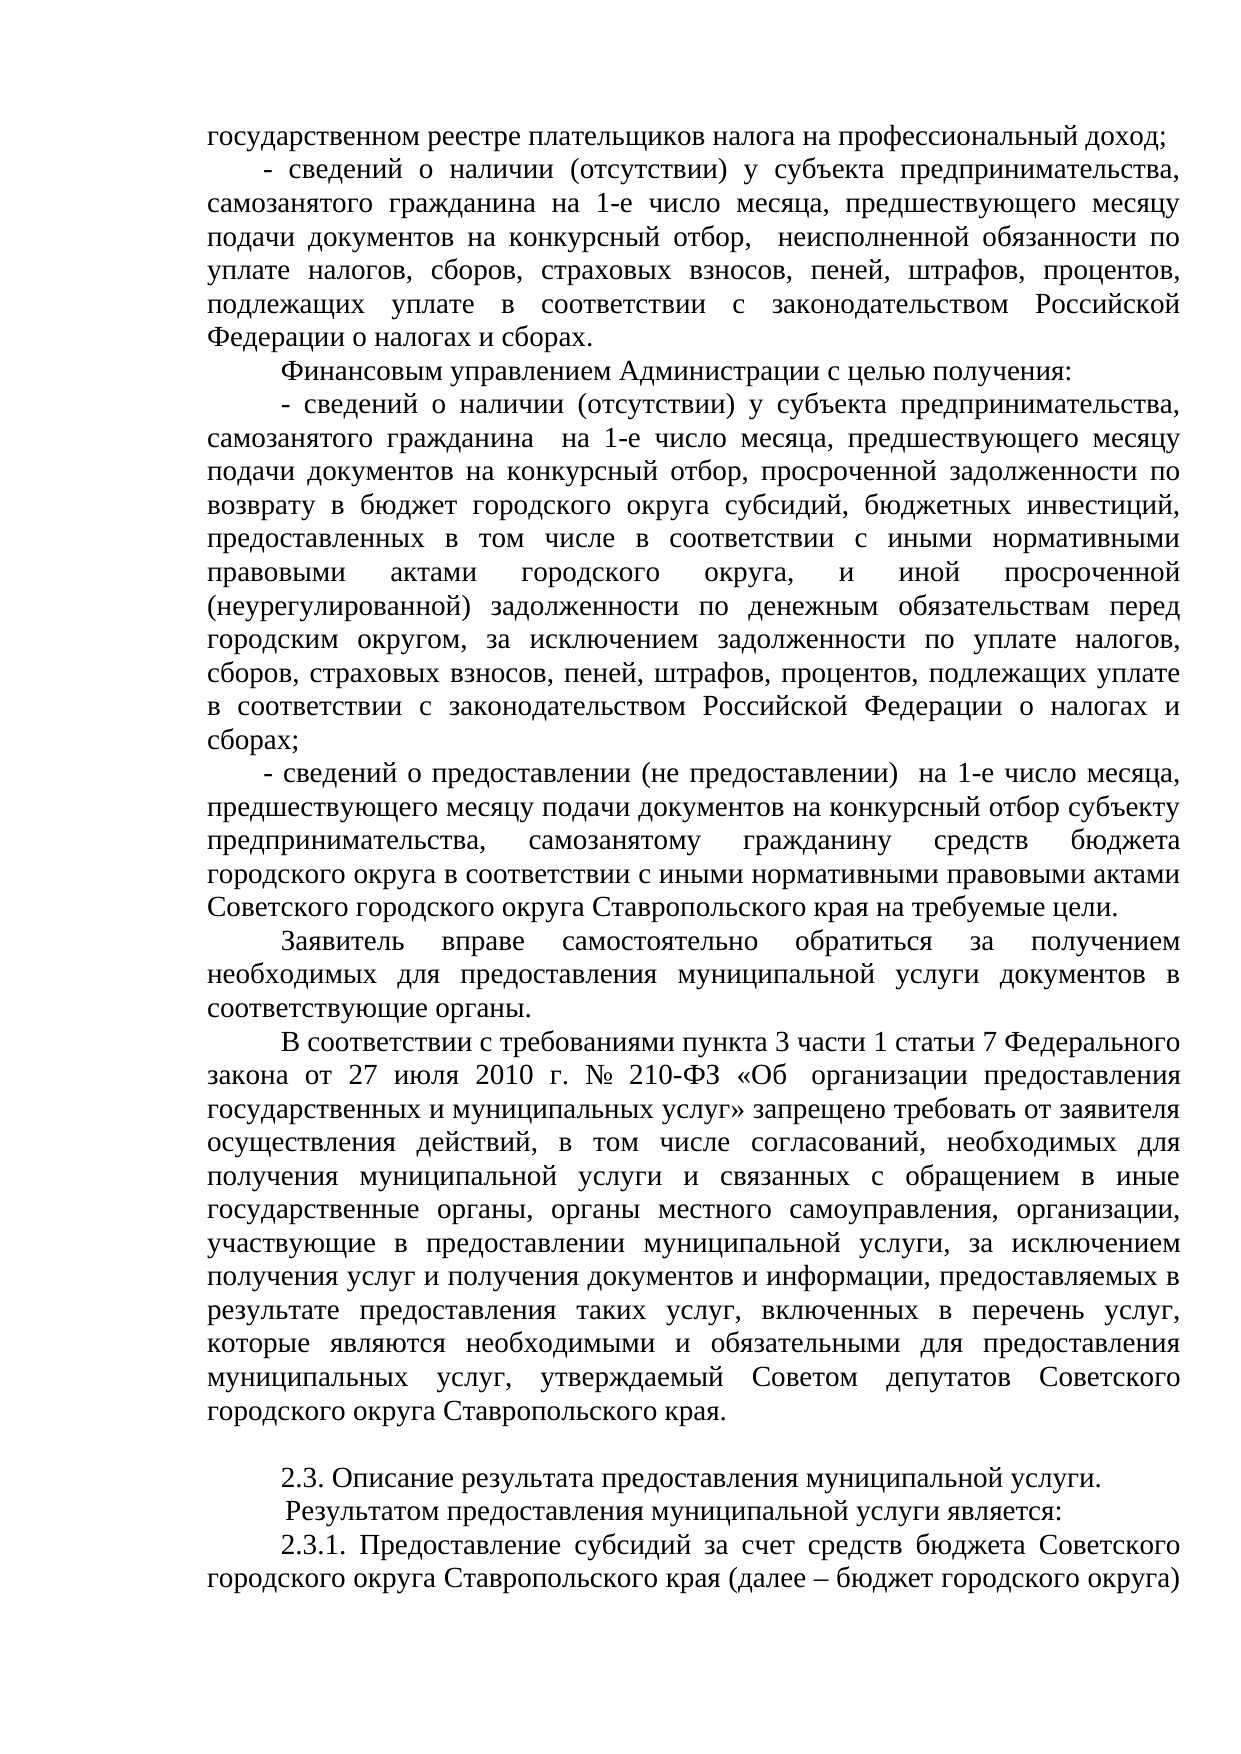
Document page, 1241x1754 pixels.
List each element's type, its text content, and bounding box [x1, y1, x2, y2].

text - сведений о наличии (отсутствии) у субъекта предпринимательства, самозанятого гражданина на 1-е число месяца, предшествующего месяцу подачи документов на конкурсный отбор, просроченной задолженности по возврату в бюджет городского округа субсидий, бюджетных инвестиций, предоставленных в том числе в соответствии с иными нормативными правовыми актами городского округа, и иной просроченной (неурегулированной) задолженности по денежным обязательствам перед городским округом, за исключением задолженности по уплате налогов, сборов, страховых взносов, пеней, штрафов, процентов, подлежащих уплате в соответствии с законодательством Российской Федерации о налогах и сборах; [207, 386, 1181, 755]
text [207, 1527, 1181, 1594]
text Результатом предоставления муниципальной услуги является: [207, 1493, 1181, 1527]
text - сведений о предоставлении (не предоставлении) на 1-е число месяца, предшествующего месяцу подачи документов на конкурсный отбор субъекту предпринимательства, самозанятому гражданину средств бюджета городского округа в соответствии с иными нормативными правовыми актами Советского городского округа Ставропольского края на требуемые цели. [207, 755, 1181, 923]
text 2.3. Описание результата предоставления муниципальной услуги. [207, 1460, 1181, 1493]
text В соответствии с требованиями пункта 3 части 1 статьи 7 Федерального закона от 27 июля 2010 г. № 210-ФЗ «Об организации предоставления государственных и муниципальных услуг» запрещено требовать от заявителя осуществления действий, в том числе согласований, необходимых для получения муниципальной услуги и связанных с обращением в иные государственные органы, органы местного самоуправления, организации, участвующие в предоставлении муниципальной услуги, за исключением получения услуг и получения документов и информации, предоставляемых в результате предоставления таких услуг, включенных в перечень услуг, которые являются необходимыми и обязательными для предоставления муниципальных услуг, утверждаемый Советом депутатов Советского городского округа Ставропольского края. [207, 1024, 1181, 1426]
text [207, 118, 1181, 152]
text Заявитель вправе самостоятельно обратиться за получением необходимых для предоставления муниципальной услуги документов в соответствующие органы. [207, 923, 1181, 1024]
text Финансовым управлением Администрации с целью получения: [207, 353, 1181, 386]
text - сведений о наличии (отсутствии) у субъекта предпринимательства, самозанятого гражданина на 1-е число месяца, предшествующего месяцу подачи документов на конкурсный отбор, неисполненной обязанности по уплате налогов, сборов, страховых взносов, пеней, штрафов, процентов, подлежащих уплате в соответствии с законодательством Российской Федерации о налогах и сборах. [207, 152, 1181, 353]
